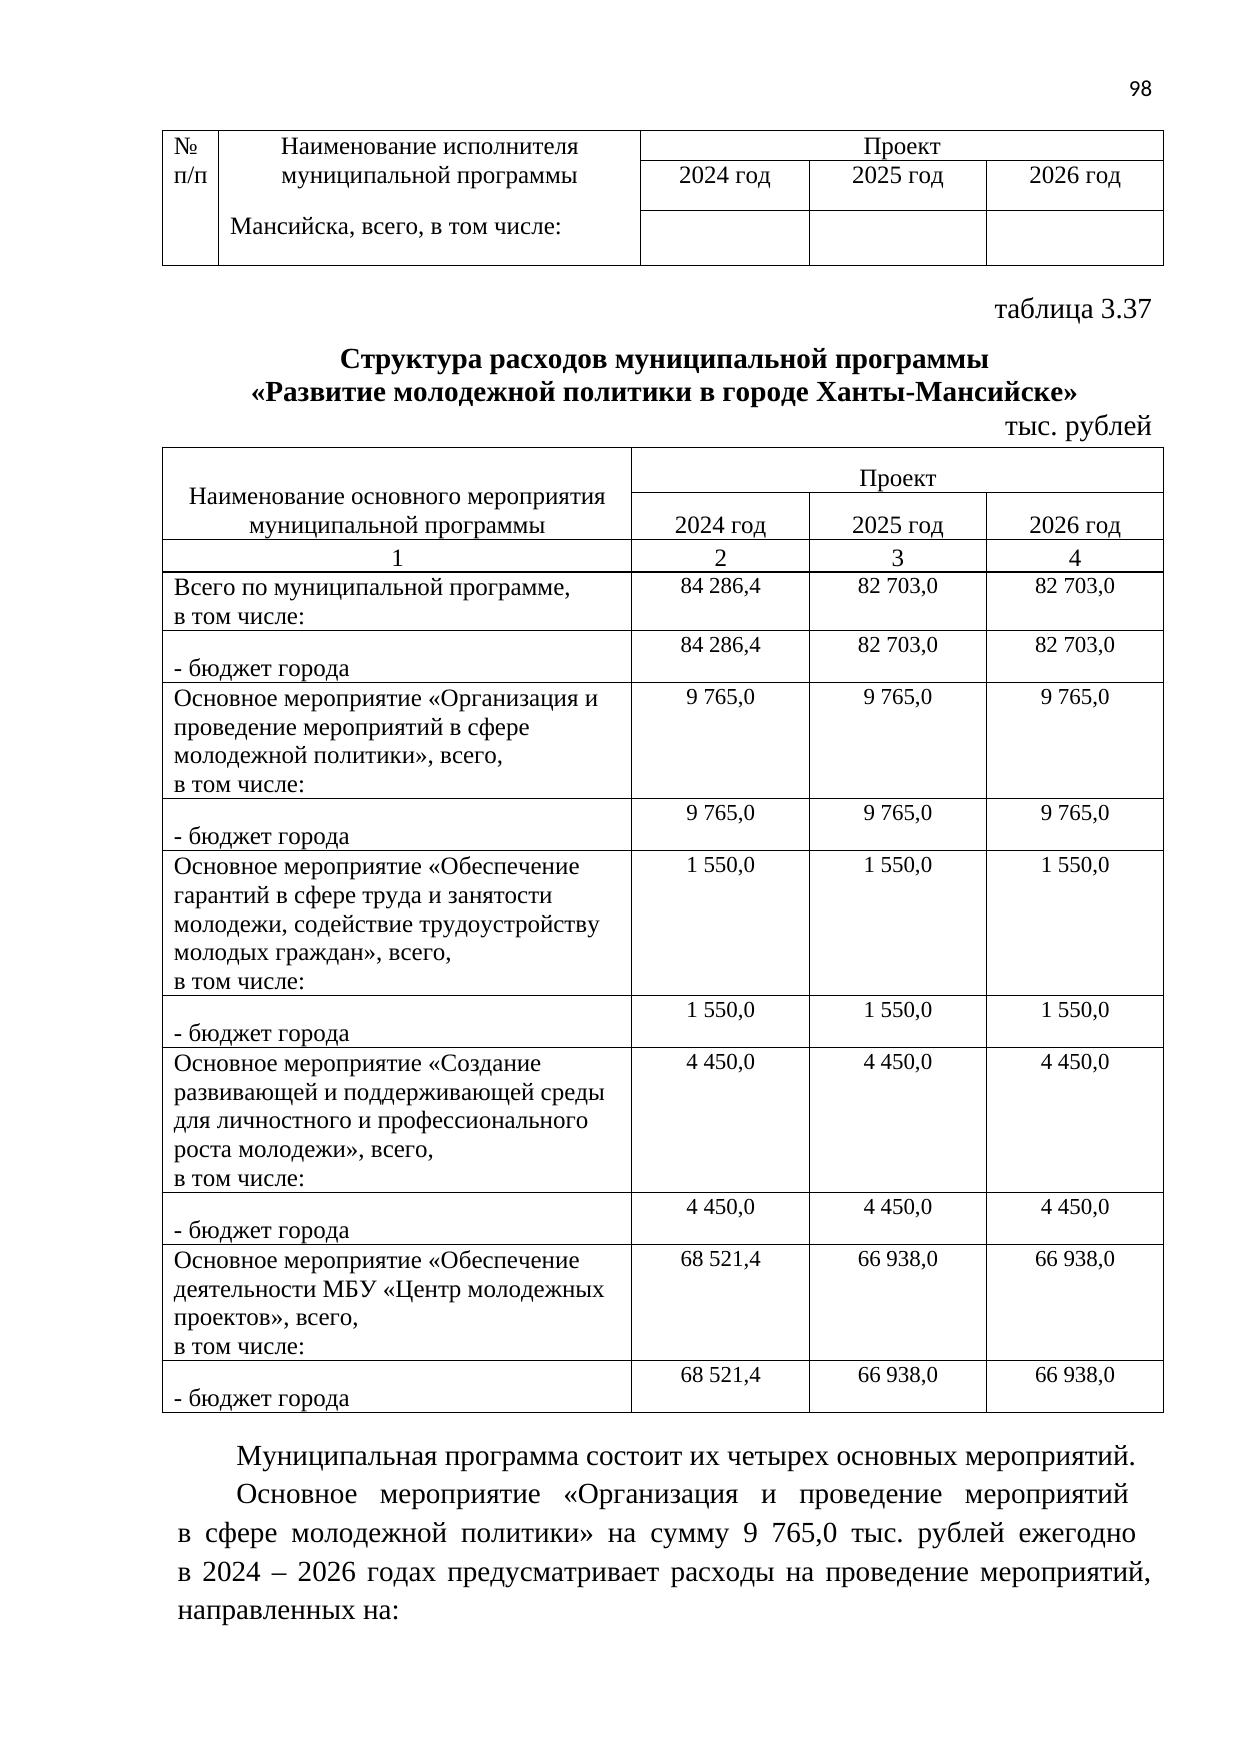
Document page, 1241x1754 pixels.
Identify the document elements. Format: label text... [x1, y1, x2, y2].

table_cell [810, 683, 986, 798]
text таблица 3.37 [177, 291, 1152, 324]
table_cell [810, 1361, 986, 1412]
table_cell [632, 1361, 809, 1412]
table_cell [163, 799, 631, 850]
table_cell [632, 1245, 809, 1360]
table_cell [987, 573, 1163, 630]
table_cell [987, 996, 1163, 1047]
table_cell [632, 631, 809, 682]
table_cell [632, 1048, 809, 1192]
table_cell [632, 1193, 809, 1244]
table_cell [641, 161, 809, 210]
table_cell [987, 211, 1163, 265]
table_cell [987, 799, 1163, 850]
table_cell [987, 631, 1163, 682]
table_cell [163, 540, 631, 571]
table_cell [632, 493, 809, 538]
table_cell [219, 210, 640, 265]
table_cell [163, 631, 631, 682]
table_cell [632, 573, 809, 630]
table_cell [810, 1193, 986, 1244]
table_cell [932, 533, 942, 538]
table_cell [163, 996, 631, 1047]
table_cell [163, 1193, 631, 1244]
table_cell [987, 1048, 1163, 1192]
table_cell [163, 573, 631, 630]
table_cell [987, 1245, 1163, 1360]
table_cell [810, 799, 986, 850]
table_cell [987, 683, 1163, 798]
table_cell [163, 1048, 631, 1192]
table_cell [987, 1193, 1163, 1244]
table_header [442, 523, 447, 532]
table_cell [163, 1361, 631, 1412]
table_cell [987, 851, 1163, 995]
text Структура расходов муниципальной программы [177, 341, 1152, 374]
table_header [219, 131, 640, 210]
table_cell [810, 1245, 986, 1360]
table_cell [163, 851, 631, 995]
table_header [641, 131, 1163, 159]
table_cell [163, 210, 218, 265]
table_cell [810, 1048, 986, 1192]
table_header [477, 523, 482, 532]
text «Развитие молодежной политики в городе Ханты-Мансийске» [177, 374, 1152, 408]
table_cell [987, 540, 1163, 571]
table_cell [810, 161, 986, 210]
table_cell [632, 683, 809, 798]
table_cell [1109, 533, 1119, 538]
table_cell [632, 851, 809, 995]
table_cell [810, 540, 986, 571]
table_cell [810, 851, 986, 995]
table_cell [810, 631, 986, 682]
text Муниципальная программа состоит их четырех основных мероприятий. [177, 1438, 1152, 1472]
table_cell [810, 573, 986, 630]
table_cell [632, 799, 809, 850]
text Основное мероприятие «Организация и проведение мероприятий в сфере молодежной политики» на сумму 9 765,0 тыс. рублей ежегодно в 2024 – 2026 годах предусматривает расходы на проведение мероприятий, направленных на: [177, 1477, 1152, 1626]
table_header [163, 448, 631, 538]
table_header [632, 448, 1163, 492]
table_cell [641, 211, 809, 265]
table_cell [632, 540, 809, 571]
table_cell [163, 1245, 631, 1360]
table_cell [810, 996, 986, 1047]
text тыс. рублей [177, 408, 1152, 442]
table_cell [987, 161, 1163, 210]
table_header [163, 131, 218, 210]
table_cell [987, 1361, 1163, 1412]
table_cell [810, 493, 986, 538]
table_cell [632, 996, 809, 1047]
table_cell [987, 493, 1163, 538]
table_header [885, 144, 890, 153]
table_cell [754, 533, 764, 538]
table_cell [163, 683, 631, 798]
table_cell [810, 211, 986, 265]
